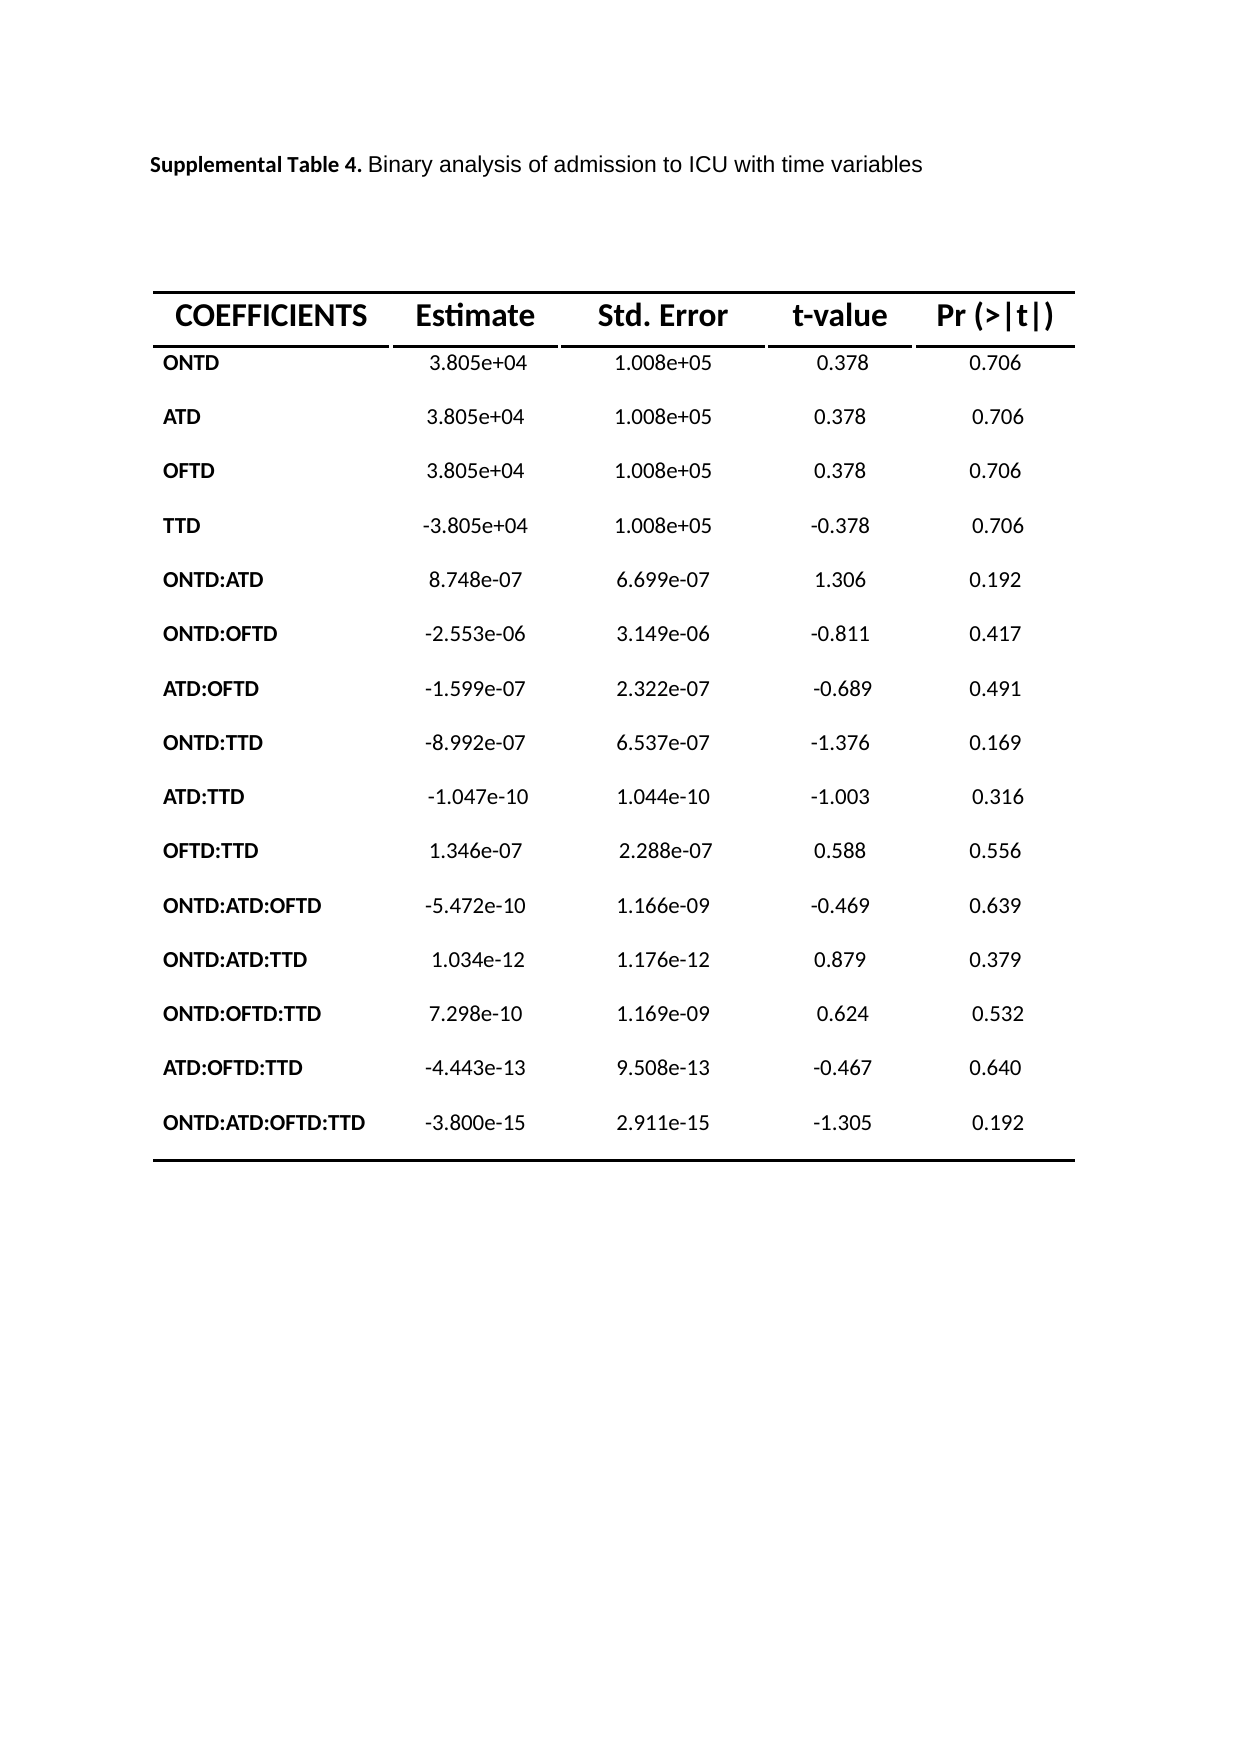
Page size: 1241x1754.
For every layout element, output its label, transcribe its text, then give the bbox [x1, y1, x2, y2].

table_cell -5.472e-10 [393, 891, 558, 942]
table_cell ONTD [153, 348, 389, 399]
table_cell 6.699e-07 [561, 565, 765, 616]
text Supplemental Table 4. Binary analysis of admission to ICU with time variables [150, 150, 1090, 178]
table_header Std. Error [561, 294, 765, 345]
table_cell -0.469 [768, 891, 912, 942]
table_cell -2.553e-06 [393, 619, 558, 671]
table_cell 1.034e-12 [393, 945, 558, 996]
table_cell -1.599e-07 [393, 674, 558, 725]
table_header COEFFICIENTS [153, 294, 389, 345]
table_cell 0.879 [768, 945, 912, 996]
table_cell 3.805e+04 [393, 402, 558, 453]
table_cell ONTD:ATD:OFTD [153, 891, 389, 942]
table_cell -0.689 [768, 674, 912, 725]
table_cell 2.322e-07 [561, 674, 765, 725]
table_cell ATD [153, 402, 389, 453]
table_cell ATD:TTD [153, 782, 389, 833]
table_cell 0.378 [768, 348, 912, 399]
table_cell 1.008e+05 [561, 348, 765, 399]
table_cell ONTD:TTD [153, 728, 389, 779]
table_cell 0.169 [916, 728, 1075, 779]
table_cell -3.805e+04 [393, 511, 558, 562]
table_cell 2.911e-15 [561, 1108, 765, 1159]
table_cell 3.805e+04 [393, 348, 558, 399]
table_header Pr (>|t|) [916, 294, 1075, 345]
table_cell 1.169e-09 [561, 999, 765, 1050]
table_cell 0.316 [916, 782, 1075, 833]
table_cell 0.624 [768, 999, 912, 1050]
table_cell -1.305 [768, 1108, 912, 1159]
table_cell 3.149e-06 [561, 619, 765, 671]
table_cell OFTD:TTD [153, 836, 389, 888]
table_cell 0.378 [768, 402, 912, 453]
table_cell -0.467 [768, 1054, 912, 1105]
table_cell ONTD:OFTD:TTD [153, 999, 389, 1050]
table_header Estimate [393, 294, 558, 345]
table_cell 3.805e+04 [393, 457, 558, 508]
table_cell 0.491 [916, 674, 1075, 725]
table_cell 7.298e-10 [393, 999, 558, 1050]
table_cell 0.192 [916, 1108, 1075, 1159]
table_cell OFTD [153, 457, 389, 508]
table_cell -1.047e-10 [393, 782, 558, 833]
table_cell 0.556 [916, 836, 1075, 888]
table_cell ONTD:ATD [153, 565, 389, 616]
table_cell 1.044e-10 [561, 782, 765, 833]
table_cell -8.992e-07 [393, 728, 558, 779]
table_cell -1.376 [768, 728, 912, 779]
table_cell 6.537e-07 [561, 728, 765, 779]
table_cell 0.532 [916, 999, 1075, 1050]
table_cell 9.508e-13 [561, 1054, 765, 1105]
table_cell 1.346e-07 [393, 836, 558, 888]
table_cell -3.800e-15 [393, 1108, 558, 1159]
table_cell -0.811 [768, 619, 912, 671]
table_cell -4.443e-13 [393, 1054, 558, 1105]
table_cell 1.166e-09 [561, 891, 765, 942]
table_cell ATD:OFTD:TTD [153, 1054, 389, 1105]
table_cell 1.306 [768, 565, 912, 616]
table_cell ONTD:OFTD [153, 619, 389, 671]
table_cell ONTD:ATD:OFTD:TTD [153, 1108, 389, 1159]
table_cell 0.640 [916, 1054, 1075, 1105]
table_cell 1.176e-12 [561, 945, 765, 996]
table_cell 0.706 [916, 348, 1075, 399]
table_cell -1.003 [768, 782, 912, 833]
table_cell 0.706 [916, 457, 1075, 508]
table_cell -0.378 [768, 511, 912, 562]
table_cell 0.588 [768, 836, 912, 888]
table_cell ONTD:ATD:TTD [153, 945, 389, 996]
table_cell 8.748e-07 [393, 565, 558, 616]
table_cell ATD:OFTD [153, 674, 389, 725]
table_cell 2.288e-07 [561, 836, 765, 888]
table_cell 0.378 [768, 457, 912, 508]
table_header t-value [768, 294, 912, 345]
table_cell 0.417 [916, 619, 1075, 671]
table_cell 0.706 [916, 402, 1075, 453]
table_cell TTD [153, 511, 389, 562]
table_cell 0.639 [916, 891, 1075, 942]
table_cell 0.379 [916, 945, 1075, 996]
table_cell 0.192 [916, 565, 1075, 616]
table_cell 0.706 [916, 511, 1075, 562]
table_cell 1.008e+05 [561, 402, 765, 453]
table_cell 1.008e+05 [561, 511, 765, 562]
table_cell 1.008e+05 [561, 457, 765, 508]
